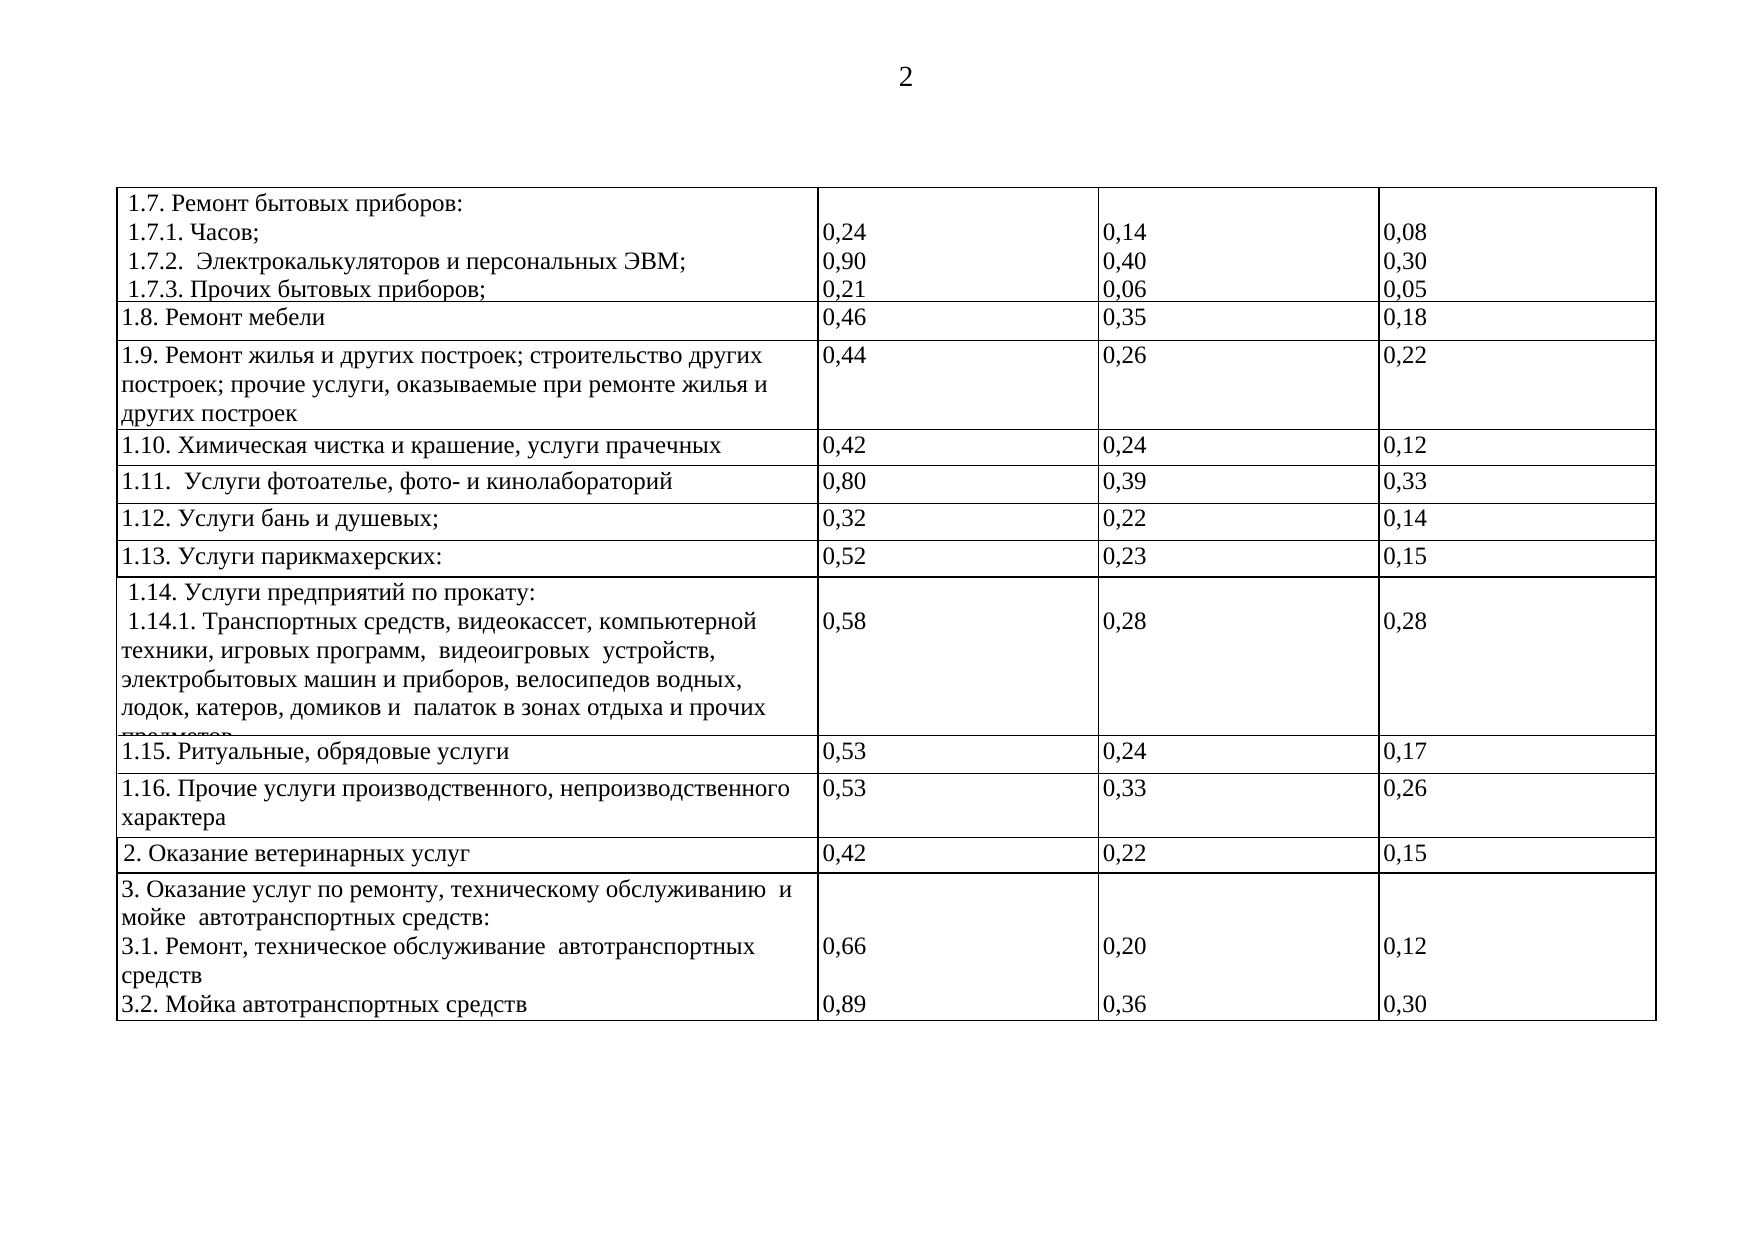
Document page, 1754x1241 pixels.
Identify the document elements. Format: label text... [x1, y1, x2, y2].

table_cell 0,39 [1099, 466, 1378, 502]
table_cell 0,15 [1380, 838, 1655, 872]
table_cell 0,35 [1099, 302, 1378, 339]
table_cell 1.7. Ремонт бытовых приборов: 1.7.1. Часов; 1.7.2. Электрокалькуляторов и персональных ЭВМ; 1.7.3. Прочих бытовых приборов; [118, 188, 817, 301]
table_cell 1.10. Химическая чистка и крашение, услуги прачечных [118, 430, 817, 465]
table_cell 3. Оказание услуг по ремонту, техническому обслуживанию и мойке автотранспортных средств: 3.1. Ремонт, техническое обслуживание автотранспортных средств 3.2. Мойка автотранспортных средств [118, 874, 817, 1020]
table_cell 1.9. Ремонт жилья и других построек; строительство других построек; прочие услуги, оказываемые при ремонте жилья и других построек [118, 341, 817, 429]
table_cell 0,26 [1380, 774, 1655, 837]
table_cell 1.15. Ритуальные, обрядовые услуги [117, 735, 817, 772]
table_cell 0,44 [819, 341, 1098, 429]
table_cell 0,28 [1099, 578, 1378, 735]
table_cell 2. Оказание ветеринарных услуг [118, 838, 817, 872]
table_cell 0,46 [819, 302, 1098, 339]
table_cell 0,22 [1099, 504, 1378, 540]
table_cell 0,28 [1380, 578, 1655, 735]
table_cell 0,14 [1380, 504, 1655, 540]
table_cell 0,22 [1380, 341, 1655, 429]
table_cell 0,14 0,40 0,06 [1099, 188, 1378, 301]
table_cell 0,33 [1380, 466, 1655, 502]
table_cell 1.8. Ремонт мебели [118, 302, 817, 339]
table_cell 0,42 [819, 430, 1098, 465]
table_cell 0,24 0,90 0,21 [819, 188, 1098, 301]
table_cell 0,32 [819, 504, 1098, 540]
table_cell 0,08 0,30 0,05 [1380, 188, 1655, 301]
table_cell 0,24 [1099, 736, 1378, 772]
table_cell 0,26 [1099, 341, 1378, 429]
table_cell 1.12. Услуги бань и душевых; [118, 504, 817, 540]
table_cell 0,12 0,30 [1380, 874, 1655, 1020]
table_cell 0,53 [819, 736, 1098, 772]
table_cell 1.16. Прочие услуги производственного, непроизводственного характера [117, 773, 817, 837]
table_cell 0,22 [1099, 838, 1378, 872]
table_cell 0,12 [1380, 430, 1655, 465]
table_cell 0,80 [819, 466, 1098, 502]
table_cell 1.13. Услуги парикмахерских: [118, 541, 817, 576]
table_cell 0,33 [1099, 774, 1378, 837]
table_cell 0,52 [819, 541, 1098, 576]
table_cell 0,58 [819, 578, 1098, 735]
table_cell 0,15 [1380, 541, 1655, 576]
table_cell 1.14. Услуги предприятий по прокату: 1.14.1. Транспортных средств, видеокассет, компьютерной техники, игровых программ, видеоигровых устройств, электробытовых машин и приборов, велосипедов водных, лодок, катеров, домиков и палаток в зонах отдыха и прочих предметов. 1.17. прочие услуги производственного, непроизводственного характера [117, 578, 817, 735]
table_cell 0,18 [1380, 302, 1655, 339]
table_cell 0,23 [1099, 541, 1378, 576]
table_cell 1.11. Услуги фотоателье, фото- и кинолабораторий [118, 466, 817, 502]
table_cell 0,53 [819, 774, 1098, 837]
table_cell 0,66 0,89 [819, 874, 1098, 1020]
table_cell 0,17 [1380, 736, 1655, 772]
table_cell 0,42 [819, 838, 1098, 872]
table_cell 0,24 [1099, 430, 1378, 465]
table_cell 0,20 0,36 [1099, 874, 1378, 1020]
